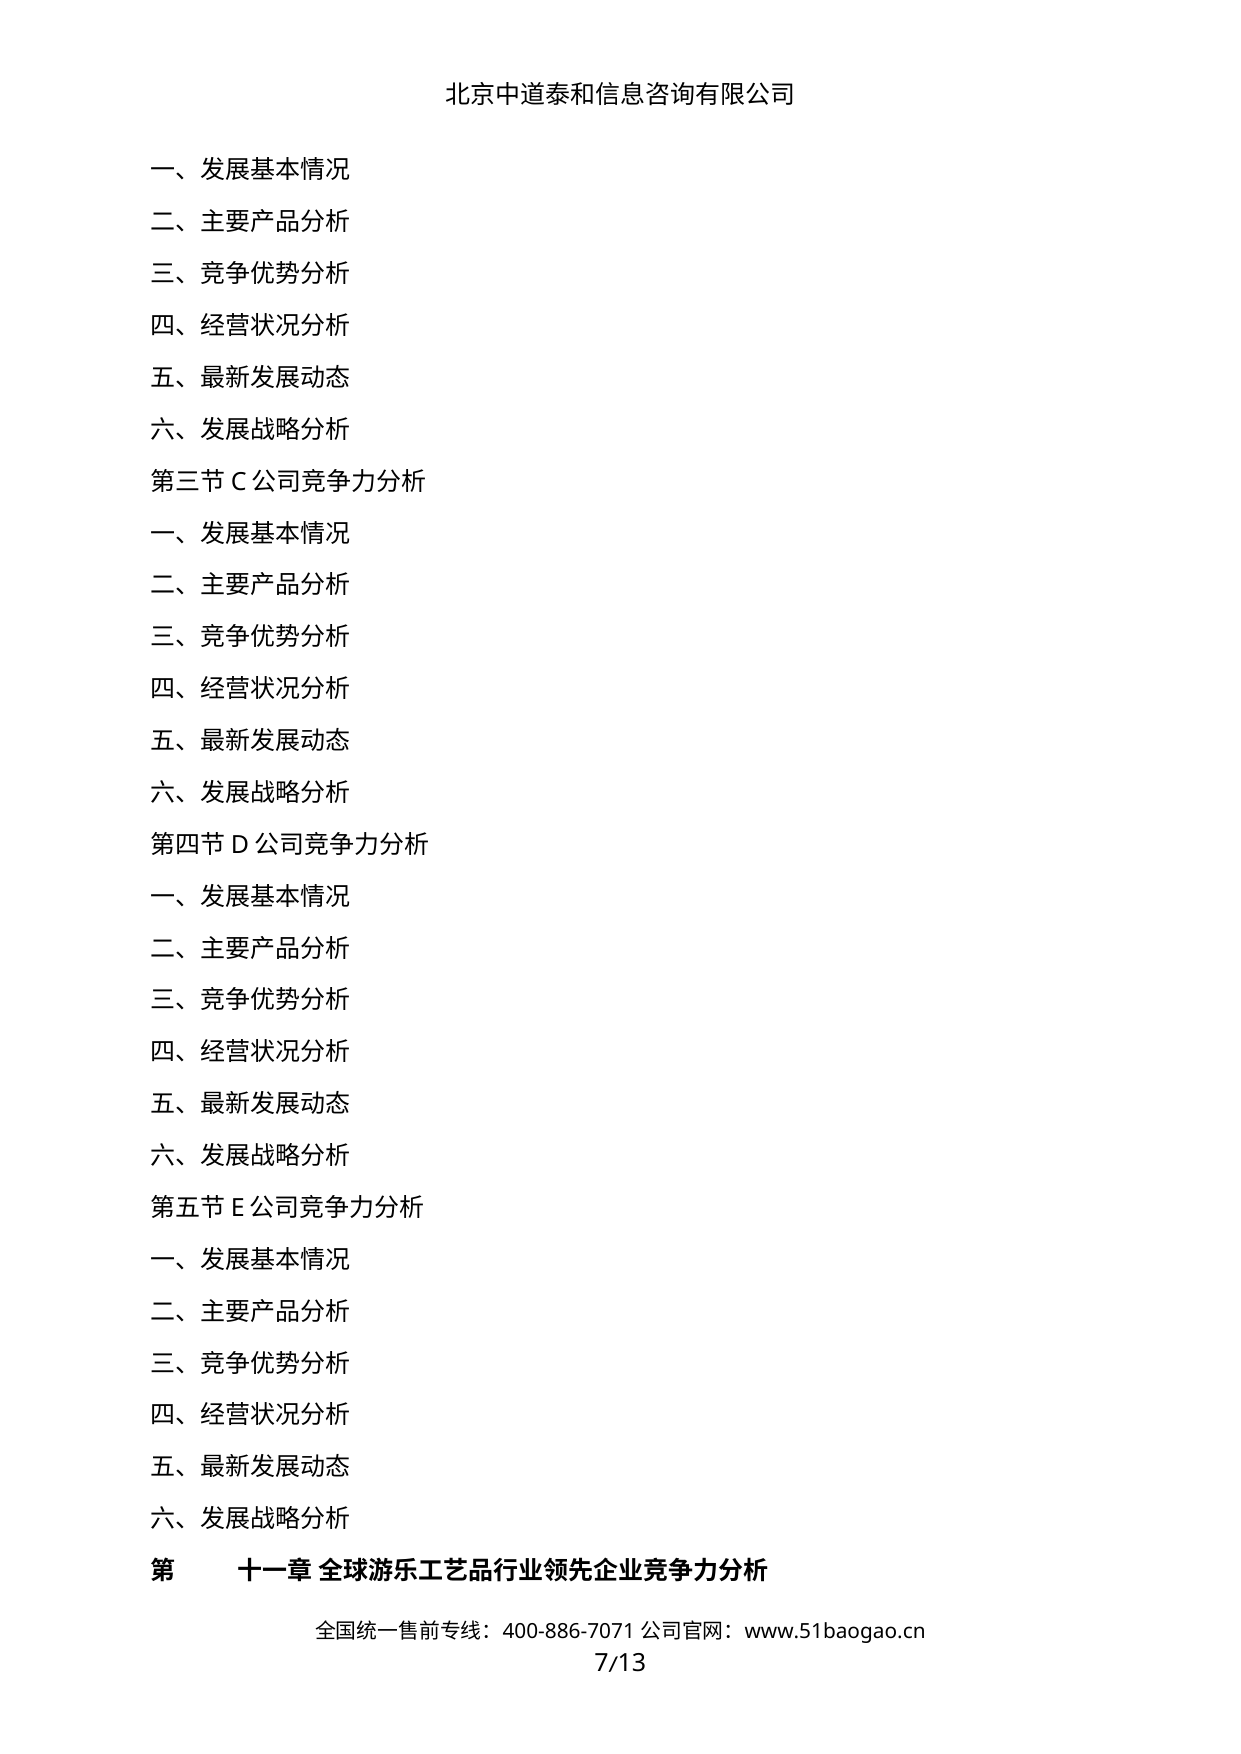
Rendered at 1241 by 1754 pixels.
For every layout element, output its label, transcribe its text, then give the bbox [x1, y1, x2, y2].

text 二、主要产品分析 [150, 202, 1090, 238]
text 五、最新发展动态 [150, 1084, 1090, 1120]
text 二、主要产品分析 [150, 1291, 1090, 1327]
text 四、经营状况分析 [150, 1032, 1090, 1068]
text 五、最新发展动态 [150, 1447, 1090, 1483]
text 一、发展基本情况 [150, 150, 1090, 186]
text 一、发展基本情况 [150, 1239, 1090, 1276]
text 六、发展战略分析 [150, 1499, 1090, 1535]
text 三、竞争优势分析 [150, 254, 1090, 290]
text 四、经营状况分析 [150, 1395, 1090, 1431]
text 第五节 E公司竞争力分析 [150, 1187, 1090, 1224]
text 五、最新发展动态 [150, 357, 1090, 394]
text 四、经营状况分析 [150, 669, 1090, 705]
text 四、经营状况分析 [150, 306, 1090, 342]
text 第四节 D公司竞争力分析 [150, 824, 1090, 861]
text 六、发展战略分析 [150, 1136, 1090, 1172]
text 二、主要产品分析 [150, 928, 1090, 964]
text 一、发展基本情况 [150, 513, 1090, 549]
text 六、发展战略分析 [150, 772, 1090, 809]
text 一、发展基本情况 [150, 876, 1090, 912]
text 三、竞争优势分析 [150, 617, 1090, 653]
text 第 十一章 全球游乐工艺品行业领先企业竞争力分析 [150, 1551, 1090, 1587]
text 五、最新发展动态 [150, 721, 1090, 757]
text 三、竞争优势分析 [150, 980, 1090, 1016]
text 第三节 C公司竞争力分析 [150, 461, 1090, 497]
text 二、主要产品分析 [150, 565, 1090, 601]
text 三、竞争优势分析 [150, 1343, 1090, 1379]
text 六、发展战略分析 [150, 409, 1090, 446]
